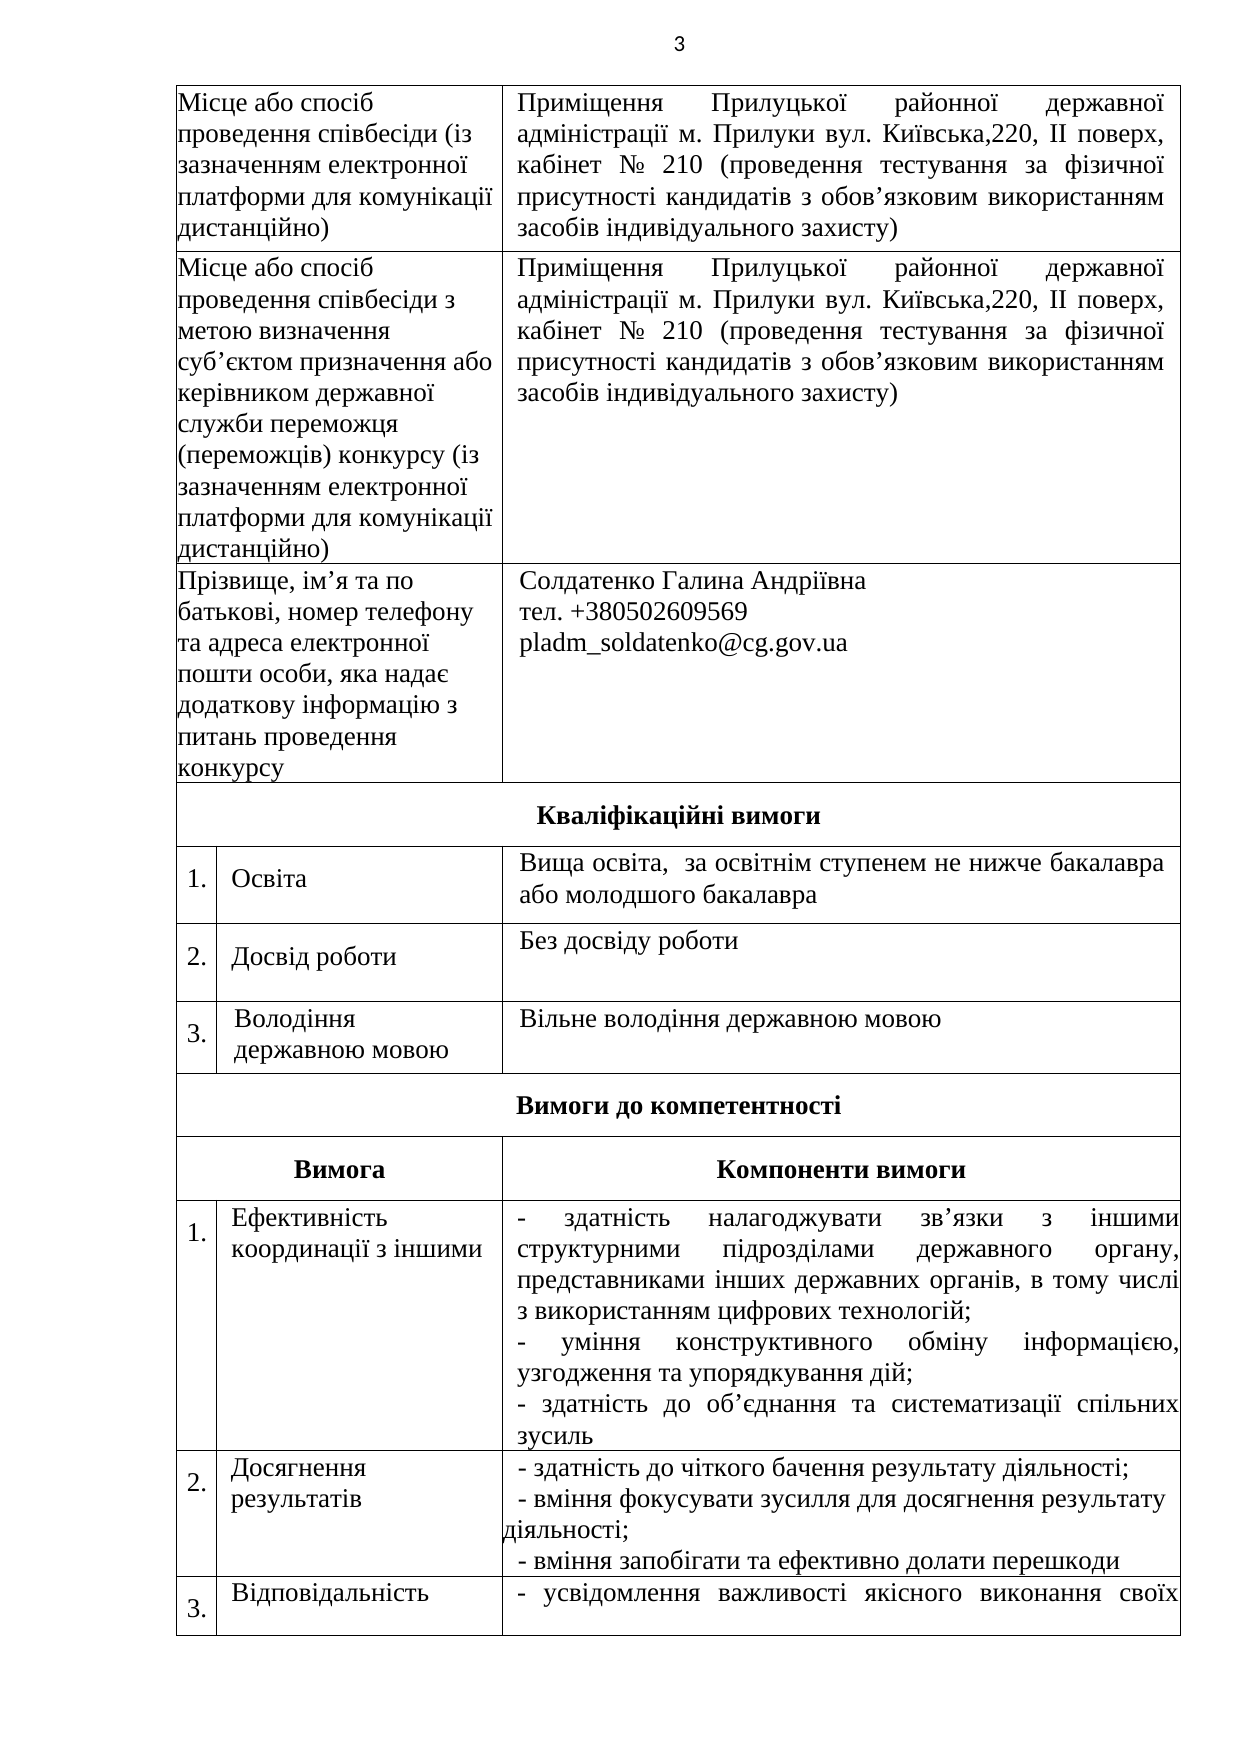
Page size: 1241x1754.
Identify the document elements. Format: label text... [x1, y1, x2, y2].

table_cell 2. [177, 1451, 216, 1576]
table_cell Прізвище, ім’я та по батькові, номер телефону та адреса електронної пошти особи, яка надає додаткову інформацію з питань проведення конкурсу [177, 564, 502, 782]
table_cell Приміщення Прилуцької районної державної адміністрації м. Прилуки вул. Київська,220, ІІ поверх, кабінет № 210 (проведення тестування за фізичної присутності кандидатів з обов’язковим використанням засобів індивідуального захисту) [503, 252, 1180, 563]
table_cell - здатність до чіткого бачення результату діяльності; - вміння фокусувати зусилля для досягнення результату діяльності; - вміння запобігати та ефективно долати перешкоди [503, 1451, 1180, 1576]
table_cell Приміщення Прилуцької районної державної адміністрації м. Прилуки вул. Київська,220, ІІ поверх, кабінет № 210 (проведення тестування за фізичної присутності кандидатів з обов’язковим використанням засобів індивідуального захисту) [503, 86, 1180, 251]
table_cell Вимоги до компетентності [177, 1074, 1180, 1136]
table_cell Місце або спосіб проведення співбесіди (із зазначенням електронної платформи для комунікації дистанційно) [177, 86, 502, 251]
table_cell Освіта [217, 847, 502, 923]
table_cell Солдатенко Галина Андріївна тел. +380502609569 pladm_soldatenko@cg.gov.ua [503, 564, 1180, 782]
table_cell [503, 1577, 1180, 1635]
table_cell Досягнення результатів [217, 1451, 502, 1576]
table_cell 3. [177, 1002, 216, 1073]
table_cell 1. [177, 1201, 216, 1450]
table_cell 3. [177, 1577, 216, 1635]
table_cell - здатність налагоджувати зв’язки з іншими структурними підрозділами державного органу, представниками інших державних органів, в тому числі з використанням цифрових технологій; - уміння конструктивного обміну інформацією, узгодження та упорядкування дій; - здатність до об’єднання та систематизації спільних зусиль [503, 1201, 1180, 1450]
table_cell Кваліфікаційні вимоги [177, 783, 1180, 846]
table_cell Володіння державною мовою [217, 1002, 502, 1073]
table_cell Ефективність координації з іншими [217, 1201, 502, 1450]
table_cell 1. [177, 847, 216, 923]
table_cell Компоненти вимоги [503, 1137, 1180, 1200]
table_cell 2. [177, 924, 216, 1001]
table_cell Вимога [177, 1137, 502, 1200]
table_cell Вища освіта, за освітнім ступенем не нижче бакалавра або молодшого бакалавра [503, 847, 1180, 923]
table_cell Місце або спосіб проведення співбесіди з метою визначення суб’єктом призначення або керівником державної служби переможця (переможців) конкурсу (із зазначенням електронної платформи для комунікації дистанційно) [177, 252, 502, 563]
table_cell Вільне володіння державною мовою [503, 1002, 1180, 1073]
table_cell Без досвіду роботи [503, 924, 1180, 1001]
table_cell Відповідальність [217, 1577, 502, 1635]
table_cell Досвід роботи [217, 924, 502, 1001]
